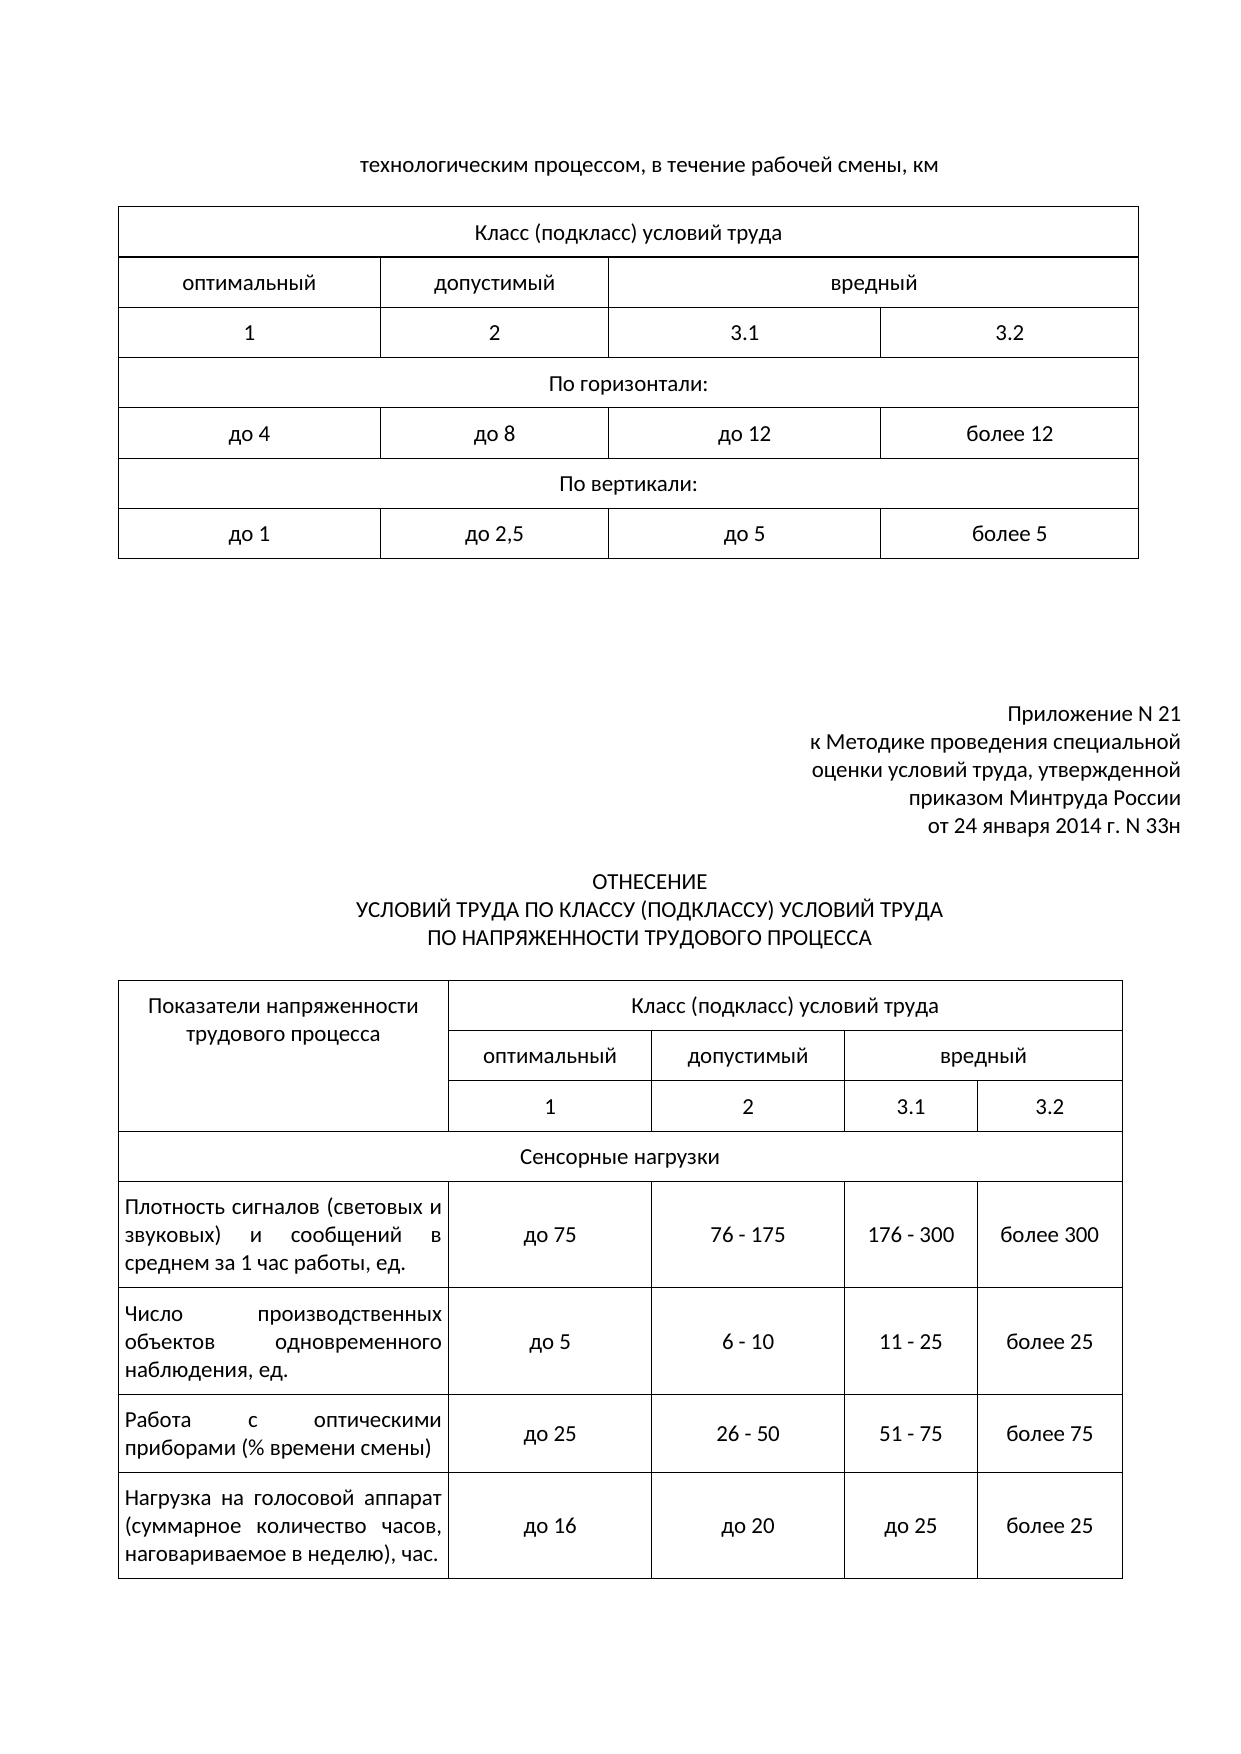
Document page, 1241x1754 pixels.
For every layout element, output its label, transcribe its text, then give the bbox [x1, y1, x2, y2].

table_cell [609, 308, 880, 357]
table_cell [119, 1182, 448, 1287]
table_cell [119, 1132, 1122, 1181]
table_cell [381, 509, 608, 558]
text ОТНЕСЕНИЕ [118, 867, 1181, 896]
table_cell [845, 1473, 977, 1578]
text УСЛОВИЙ ТРУДА ПО КЛАССУ (ПОДКЛАССУ) УСЛОВИЙ ТРУДА [118, 896, 1181, 923]
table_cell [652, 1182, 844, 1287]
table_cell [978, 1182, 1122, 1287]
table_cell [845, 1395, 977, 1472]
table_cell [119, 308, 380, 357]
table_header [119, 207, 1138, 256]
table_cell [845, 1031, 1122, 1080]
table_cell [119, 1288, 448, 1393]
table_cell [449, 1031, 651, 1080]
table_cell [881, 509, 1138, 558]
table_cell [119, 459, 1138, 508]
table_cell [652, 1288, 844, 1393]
text к Методике проведения специальной [118, 727, 1181, 755]
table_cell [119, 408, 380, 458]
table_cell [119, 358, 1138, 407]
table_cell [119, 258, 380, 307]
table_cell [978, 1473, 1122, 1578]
text Приложение N 21 [118, 699, 1181, 727]
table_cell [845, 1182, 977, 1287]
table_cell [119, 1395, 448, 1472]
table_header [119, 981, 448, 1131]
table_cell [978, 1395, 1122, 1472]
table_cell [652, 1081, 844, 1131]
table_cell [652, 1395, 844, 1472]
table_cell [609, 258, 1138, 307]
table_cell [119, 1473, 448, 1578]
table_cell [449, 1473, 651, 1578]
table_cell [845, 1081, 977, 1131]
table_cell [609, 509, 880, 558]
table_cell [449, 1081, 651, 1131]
text технологическим процессом, в течение рабочей смены, км [118, 150, 1181, 178]
text приказом Минтруда России [118, 783, 1181, 811]
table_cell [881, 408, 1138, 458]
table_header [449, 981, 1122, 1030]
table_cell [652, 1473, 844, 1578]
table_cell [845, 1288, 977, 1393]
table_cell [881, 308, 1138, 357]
text оценки условий труда, утвержденной [118, 755, 1181, 783]
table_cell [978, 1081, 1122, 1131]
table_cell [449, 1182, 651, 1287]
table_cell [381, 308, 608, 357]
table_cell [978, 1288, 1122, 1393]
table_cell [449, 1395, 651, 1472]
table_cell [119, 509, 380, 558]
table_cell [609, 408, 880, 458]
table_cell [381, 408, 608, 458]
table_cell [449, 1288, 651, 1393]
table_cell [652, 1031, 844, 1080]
text ПО НАПРЯЖЕННОСТИ ТРУДОВОГО ПРОЦЕССА [118, 923, 1181, 952]
text от 24 января 2014 г. N 33н [118, 811, 1181, 839]
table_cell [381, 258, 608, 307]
